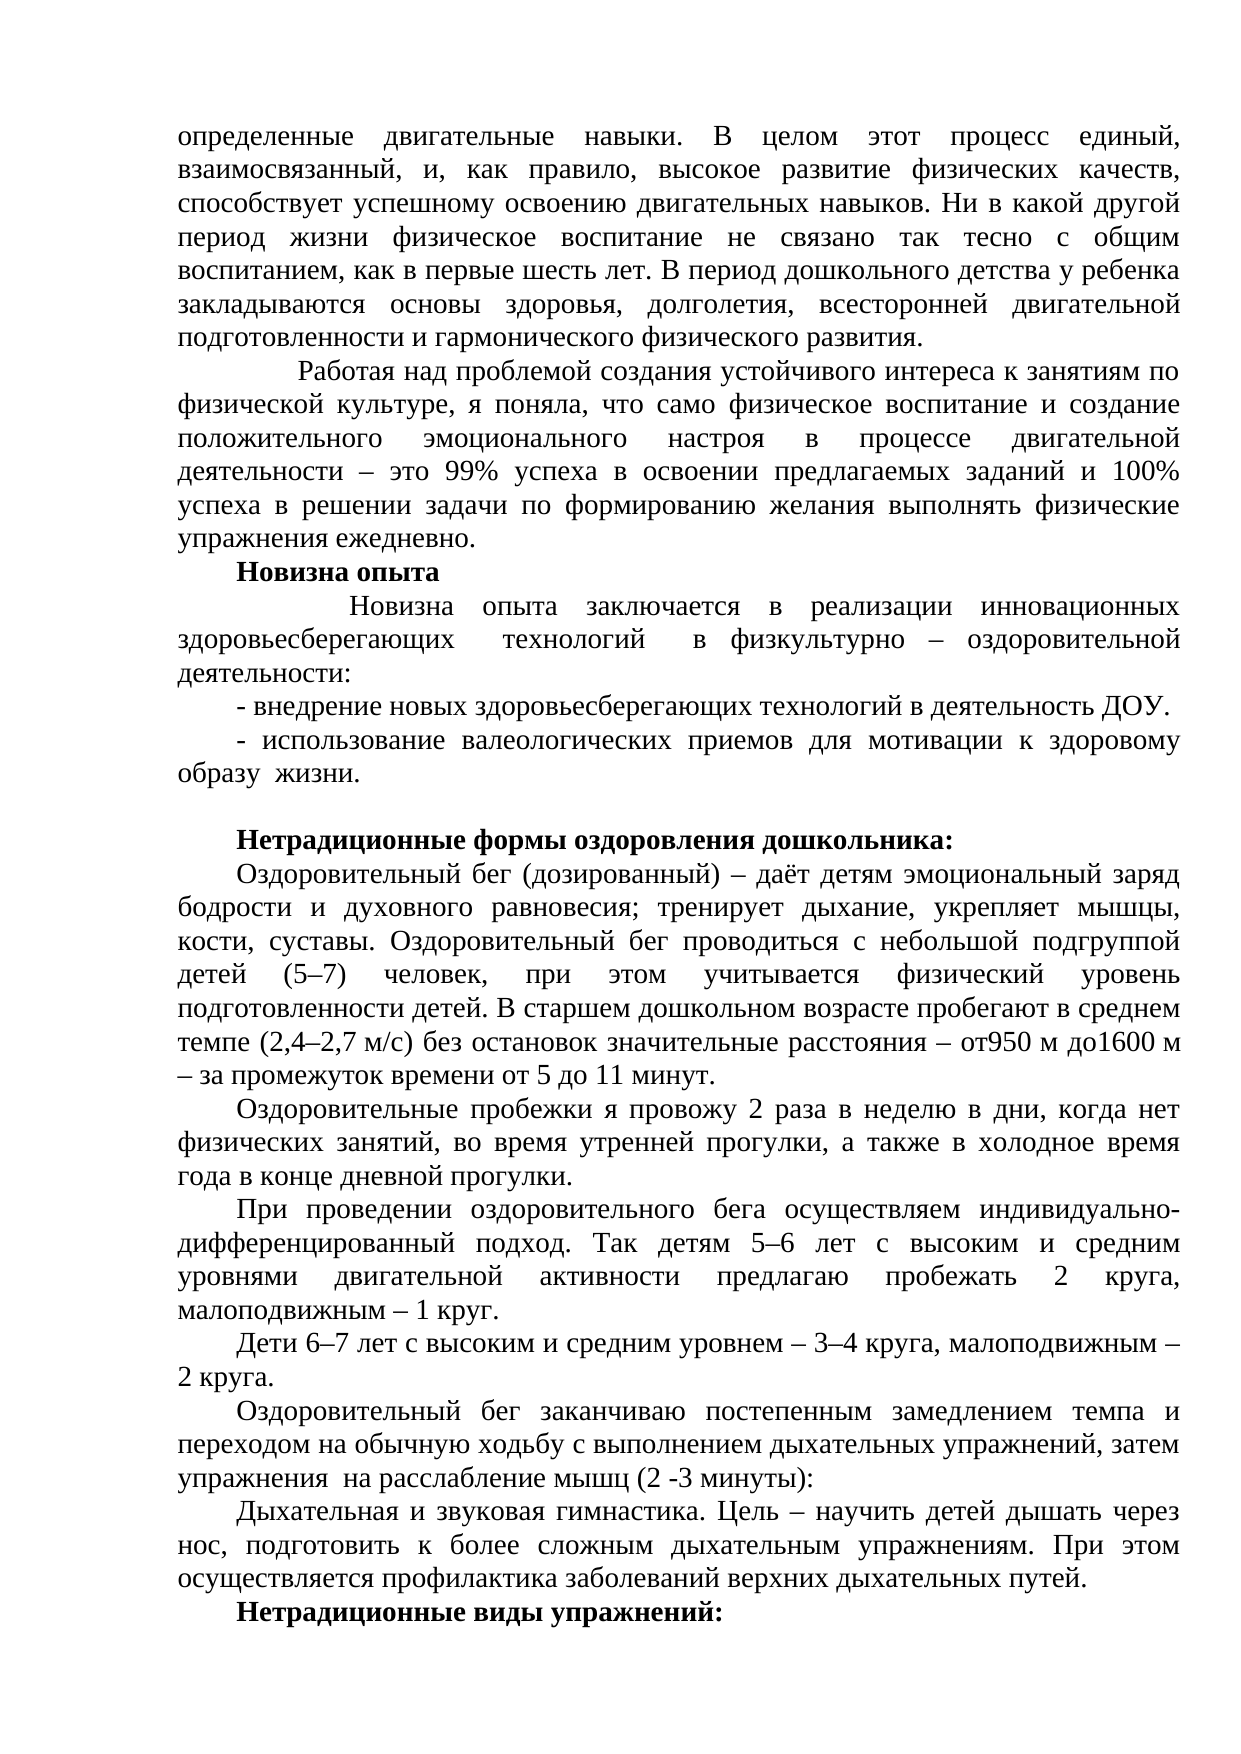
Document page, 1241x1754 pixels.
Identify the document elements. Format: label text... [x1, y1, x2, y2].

text Дыхательная и звуковая гимнастика. Цель – научить детей дышать через нос, подготовить к более сложным дыхательным упражнениям. При этом осуществляется профилактика заболеваний верхних дыхательных путей. [177, 1493, 1181, 1594]
text Новизна опыта [177, 554, 1181, 588]
text Оздоровительные пробежки я провожу 2 раза в неделю в дни, когда нет физических занятий, во время утренней прогулки, а также в холодное время года в конце дневной прогулки. [177, 1091, 1181, 1191]
text Оздоровительный бег (дозированный) – даёт детям эмоциональный заряд бодрости и духовного равновесия; тренирует дыхание, укрепляет мышцы, кости, суставы. Оздоровительный бег проводиться с небольшой подгруппой детей (5–7) человек, при этом учитывается физический уровень подготовленности детей. В старшем дошкольном возрасте пробегают в среднем темпе (2,4–2,7 м/с) без остановок значительные расстояния – от950 м до1600 м – за промежуток времени от 5 до 11 минут. [177, 856, 1181, 1091]
text Работая над проблемой создания устойчивого интереса к занятиям по физической культуре, я поняла, что само физическое воспитание и создание положительного эмоционального настроя в процессе двигательной деятельности – это 99% успеха в освоении предлагаемых заданий и 100% успеха в решении задачи по формированию желания выполнять физические упражнения ежедневно. [177, 353, 1181, 554]
text - использование валеологических приемов для мотивации к здоровому образу жизни. [177, 722, 1181, 789]
text Новизна опыта заключается в реализации инновационных здоровьесберегающих технологий в физкультурно – оздоровительной деятельности: [177, 588, 1181, 688]
text Нетрадиционные формы оздоровления дошкольника: [177, 822, 1181, 856]
text Дети 6–7 лет с высоким и средним уровнем – 3–4 круга, малоподвижным – 2 круга. [177, 1326, 1181, 1393]
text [177, 118, 1181, 353]
text - внедрение новых здоровьесберегающих технологий в деятельность ДОУ. [177, 688, 1181, 722]
text Оздоровительный бег заканчиваю постепенным замедлением темпа и переходом на обычную ходьбу с выполнением дыхательных упражнений, затем упражнения на расслабление мышц (2 -3 минуты): [177, 1393, 1181, 1493]
text При проведении оздоровительного бега осуществляем индивидуально-дифференцированный подход. Так детям 5–6 лет с высоким и средним уровнями двигательной активности предлагаю пробежать 2 круга, малоподвижным – 1 круг. [177, 1191, 1181, 1326]
text Нетрадиционные виды упражнений: [177, 1594, 1181, 1627]
